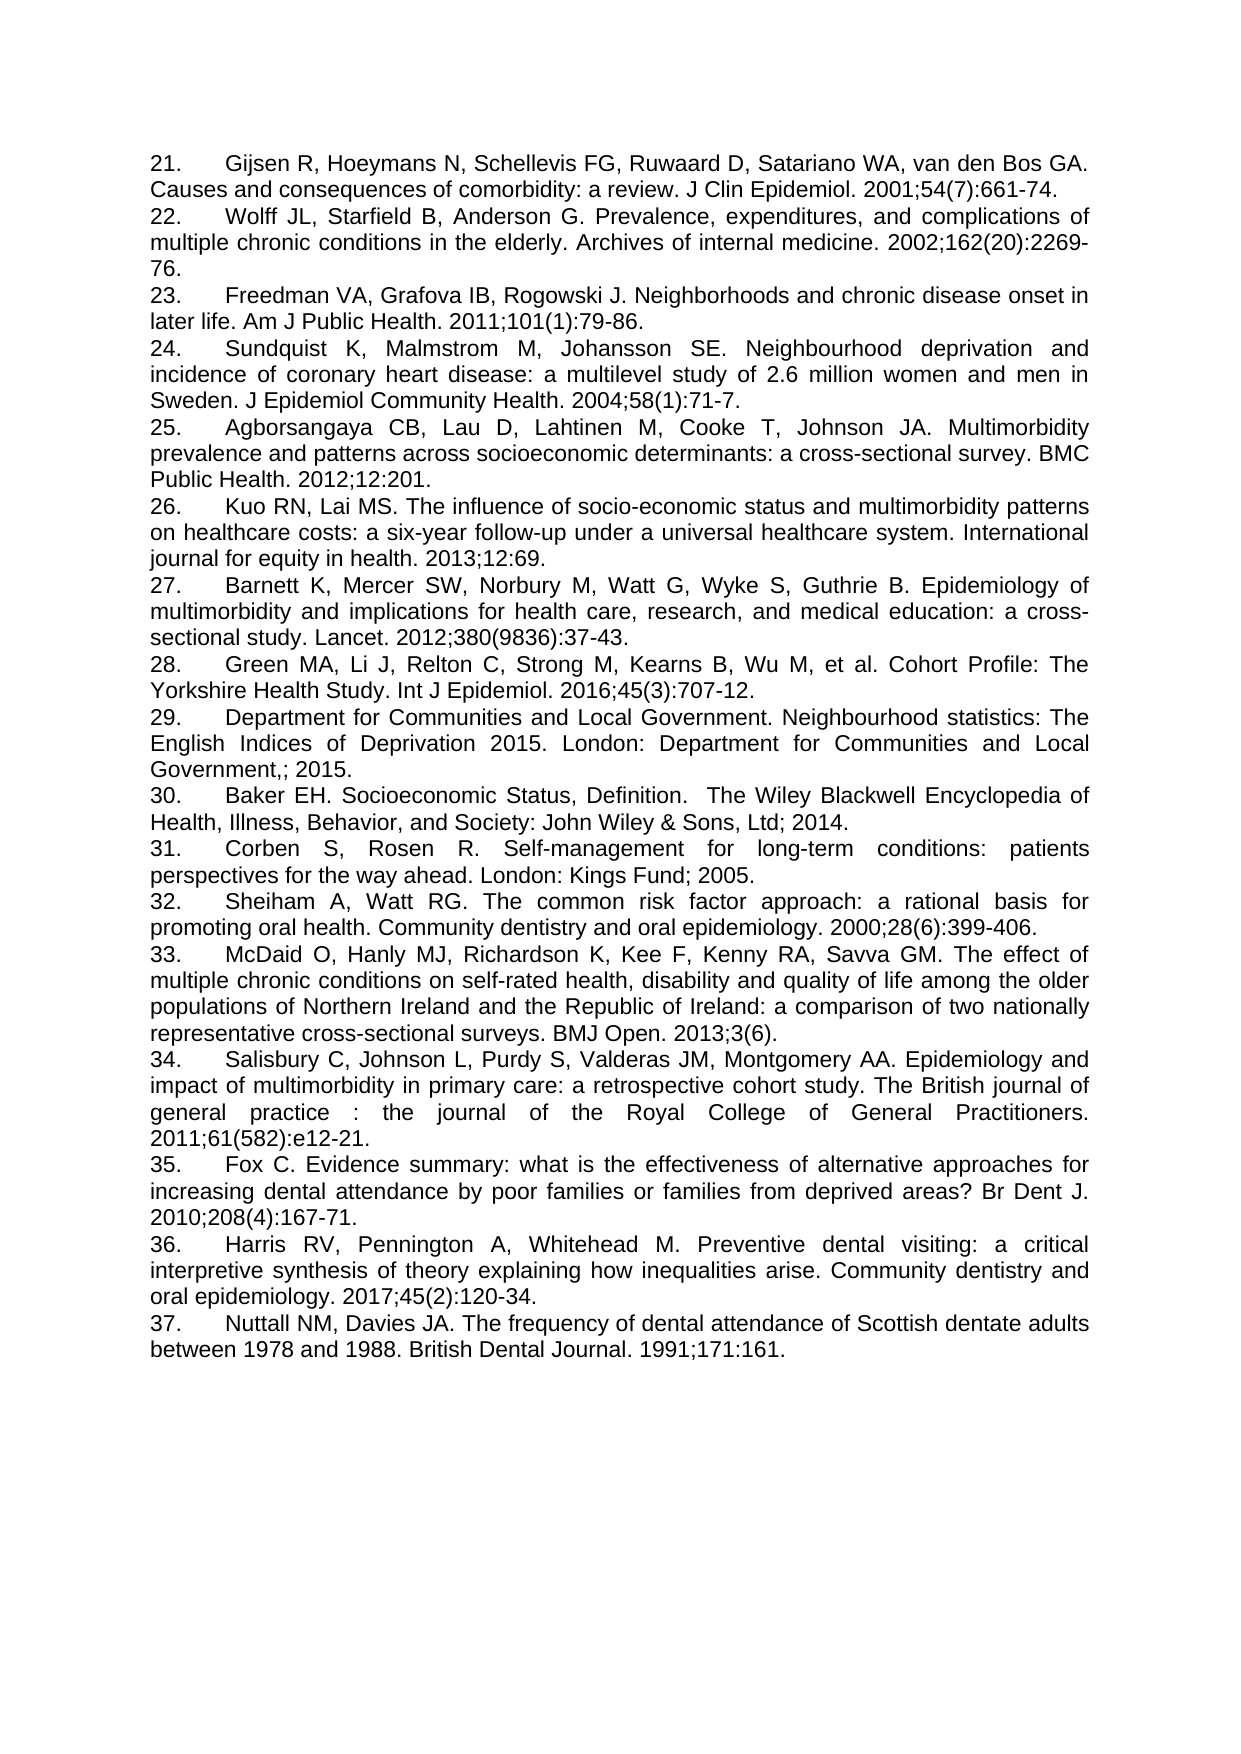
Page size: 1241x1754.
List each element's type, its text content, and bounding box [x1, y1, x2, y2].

text 21. Gijsen R, Hoeymans N, Schellevis FG, Ruwaard D, Satariano WA, van den Bos GA. Causes and consequences of comorbidity: a review. J Clin Epidemiol. 2001;54(7):661-74. [150, 150, 1090, 203]
text 27. Barnett K, Mercer SW, Norbury M, Watt G, Wyke S, Guthrie B. Epidemiology of multimorbidity and implications for health care, research, and medical education: a cross-sectional study. Lancet. 2012;380(9836):37-43. [150, 572, 1090, 651]
text 29. Department for Communities and Local Government. Neighbourhood statistics: The English Indices of Deprivation 2015. London: Department for Communities and Local Government,; 2015. [150, 703, 1090, 782]
text 31. Corben S, Rosen R. Self-management for long-term conditions: patients perspectives for the way ahead. London: Kings Fund; 2005. [150, 835, 1090, 888]
text 30. Baker EH. Socioeconomic Status, Definition. The Wiley Blackwell Encyclopedia of Health, Illness, Behavior, and Society: John Wiley & Sons, Ltd; 2014. [150, 782, 1090, 835]
text 23. Freedman VA, Grafova IB, Rogowski J. Neighborhoods and chronic disease onset in later life. Am J Public Health. 2011;101(1):79-86. [150, 282, 1090, 334]
text 24. Sundquist K, Malmstrom M, Johansson SE. Neighbourhood deprivation and incidence of coronary heart disease: a multilevel study of 2.6 million women and men in Sweden. J Epidemiol Community Health. 2004;58(1):71-7. [150, 334, 1090, 413]
text 35. Fox C. Evidence summary: what is the effectiveness of alternative approaches for increasing dental attendance by poor families or families from deprived areas? Br Dent J. 2010;208(4):167-71. [150, 1151, 1090, 1231]
text 22. Wolff JL, Starfield B, Anderson G. Prevalence, expenditures, and complications of multiple chronic conditions in the elderly. Archives of internal medicine. 2002;162(20):2269-76. [150, 203, 1090, 282]
text 33. McDaid O, Hanly MJ, Richardson K, Kee F, Kenny RA, Savva GM. The effect of multiple chronic conditions on self-rated health, disability and quality of life among the older populations of Northern Ireland and the Republic of Ireland: a comparison of two nationally representative cross-sectional surveys. BMJ Open. 2013;3(6). [150, 941, 1090, 1046]
text 37. Nuttall NM, Davies JA. The frequency of dental attendance of Scottish dentate adults between 1978 and 1988. British Dental Journal. 1991;171:161. [150, 1309, 1090, 1362]
text 34. Salisbury C, Johnson L, Purdy S, Valderas JM, Montgomery AA. Epidemiology and impact of multimorbidity in primary care: a retrospective cohort study. The British journal of general practice : the journal of the Royal College of General Practitioners. 2011;61(582):e12-21. [150, 1046, 1090, 1151]
text 25. Agborsangaya CB, Lau D, Lahtinen M, Cooke T, Johnson JA. Multimorbidity prevalence and patterns across socioeconomic determinants: a cross-sectional survey. BMC Public Health. 2012;12:201. [150, 413, 1090, 493]
text 36. Harris RV, Pennington A, Whitehead M. Preventive dental visiting: a critical interpretive synthesis of theory explaining how inequalities arise. Community dentistry and oral epidemiology. 2017;45(2):120-34. [150, 1231, 1090, 1309]
text 28. Green MA, Li J, Relton C, Strong M, Kearns B, Wu M, et al. Cohort Profile: The Yorkshire Health Study. Int J Epidemiol. 2016;45(3):707-12. [150, 651, 1090, 703]
text 26. Kuo RN, Lai MS. The influence of socio-economic status and multimorbidity patterns on healthcare costs: a six-year follow-up under a universal healthcare system. International journal for equity in health. 2013;12:69. [150, 493, 1090, 572]
text 32. Sheiham A, Watt RG. The common risk factor approach: a rational basis for promoting oral health. Community dentistry and oral epidemiology. 2000;28(6):399-406. [150, 888, 1090, 941]
